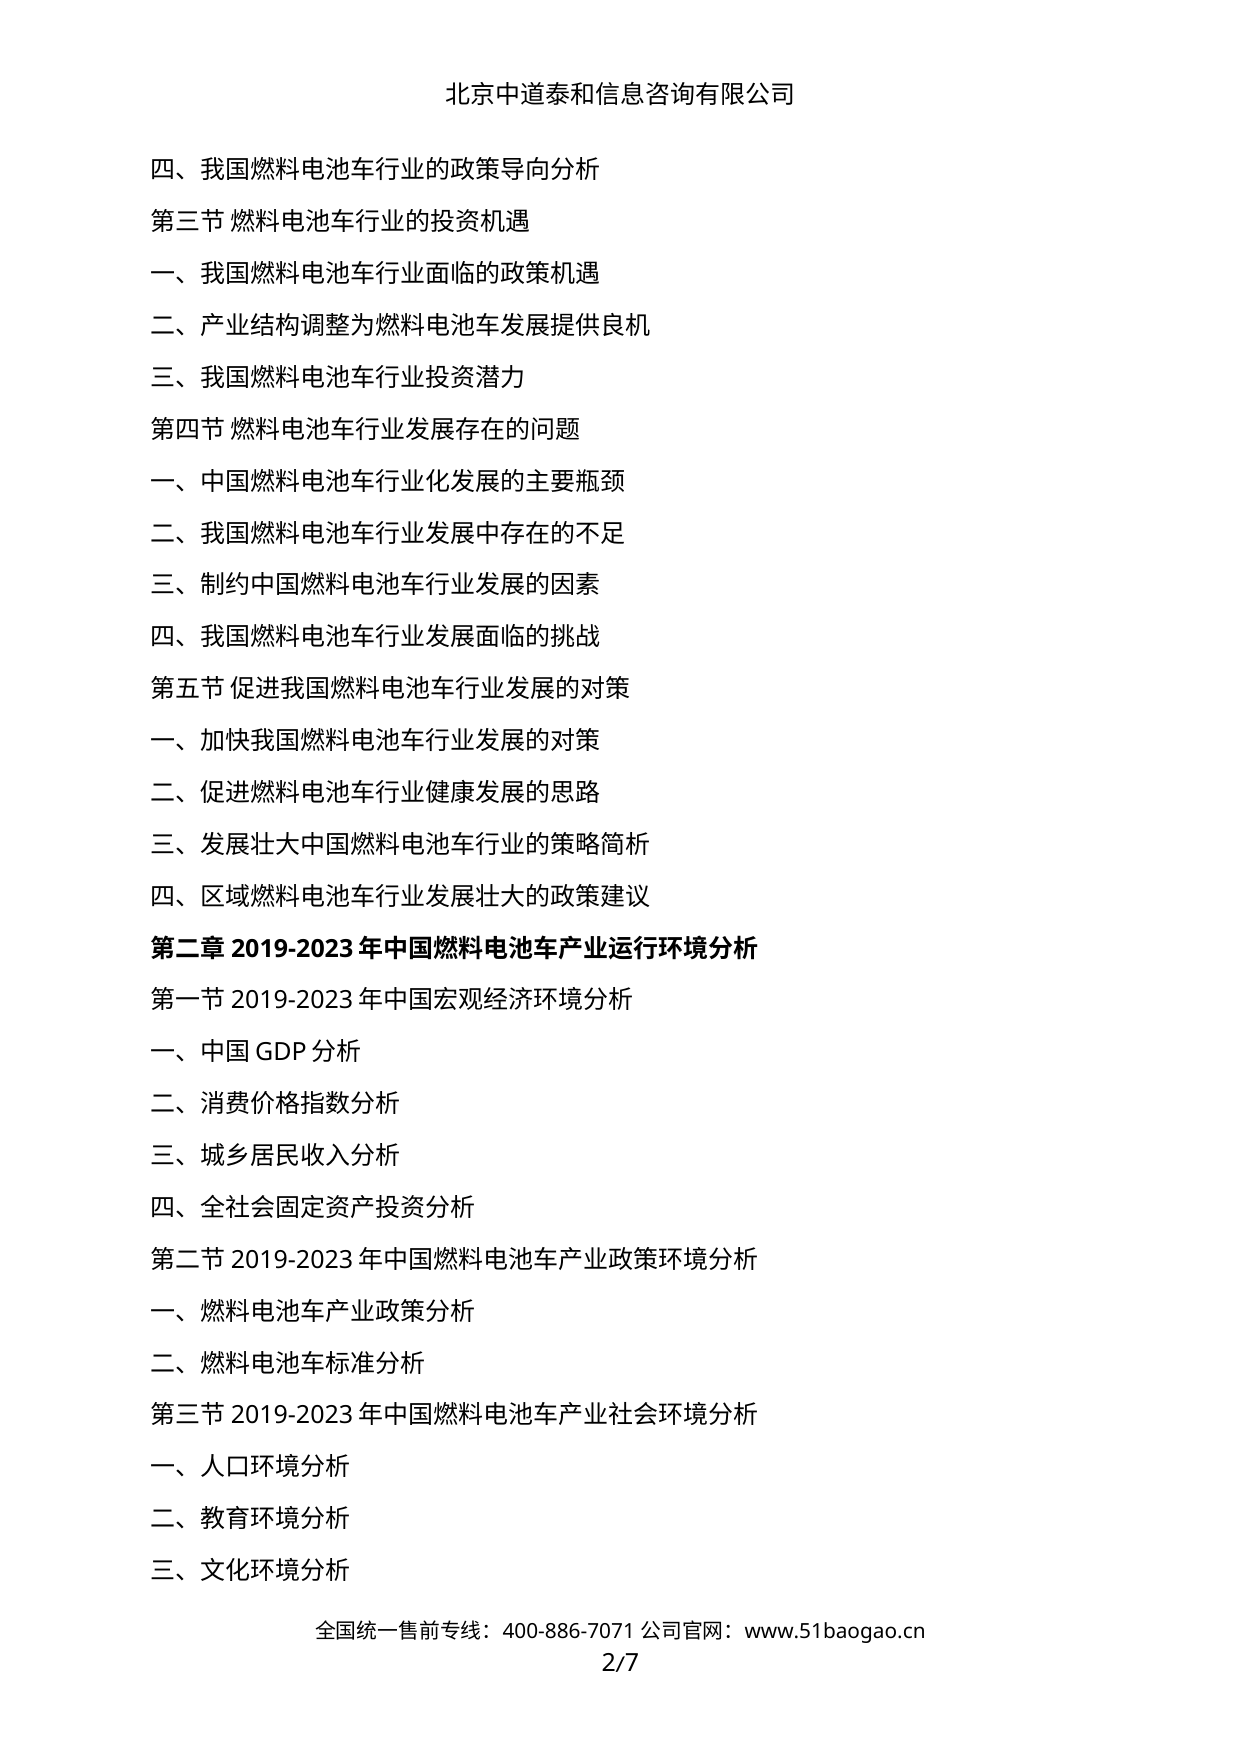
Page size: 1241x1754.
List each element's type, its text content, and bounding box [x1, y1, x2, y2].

text 二、我国燃料电池车行业发展中存在的不足 [150, 513, 1090, 549]
text 四、区域燃料电池车行业发展壮大的政策建议 [150, 876, 1090, 912]
text 第三节 燃料电池车行业的投资机遇 [150, 202, 1090, 238]
text 第二节 2019-2023年中国燃料电池车产业政策环境分析 [150, 1239, 1090, 1276]
text 三、城乡居民收入分析 [150, 1136, 1090, 1172]
text 二、产业结构调整为燃料电池车发展提供良机 [150, 306, 1090, 342]
text 二、促进燃料电池车行业健康发展的思路 [150, 772, 1090, 809]
text 二、消费价格指数分析 [150, 1084, 1090, 1120]
text 三、制约中国燃料电池车行业发展的因素 [150, 565, 1090, 601]
text 第一节 2019-2023年中国宏观经济环境分析 [150, 980, 1090, 1016]
text 一、人口环境分析 [150, 1447, 1090, 1483]
text 二、教育环境分析 [150, 1499, 1090, 1535]
text 二、燃料电池车标准分析 [150, 1343, 1090, 1379]
text 一、中国燃料电池车行业化发展的主要瓶颈 [150, 461, 1090, 497]
text 三、文化环境分析 [150, 1551, 1090, 1587]
text 一、我国燃料电池车行业面临的政策机遇 [150, 254, 1090, 290]
text 第五节 促进我国燃料电池车行业发展的对策 [150, 669, 1090, 705]
text 四、我国燃料电池车行业发展面临的挑战 [150, 617, 1090, 653]
text 四、我国燃料电池车行业的政策导向分析 [150, 150, 1090, 186]
text 一、加快我国燃料电池车行业发展的对策 [150, 721, 1090, 757]
text 三、我国燃料电池车行业投资潜力 [150, 357, 1090, 394]
text 第三节 2019-2023年中国燃料电池车产业社会环境分析 [150, 1395, 1090, 1431]
text 一、燃料电池车产业政策分析 [150, 1291, 1090, 1327]
text 第二章 2019-2023年中国燃料电池车产业运行环境分析 [150, 928, 1090, 964]
text 三、发展壮大中国燃料电池车行业的策略简析 [150, 824, 1090, 861]
text 四、全社会固定资产投资分析 [150, 1187, 1090, 1224]
text 一、中国GDP分析 [150, 1032, 1090, 1068]
text 第四节 燃料电池车行业发展存在的问题 [150, 409, 1090, 446]
